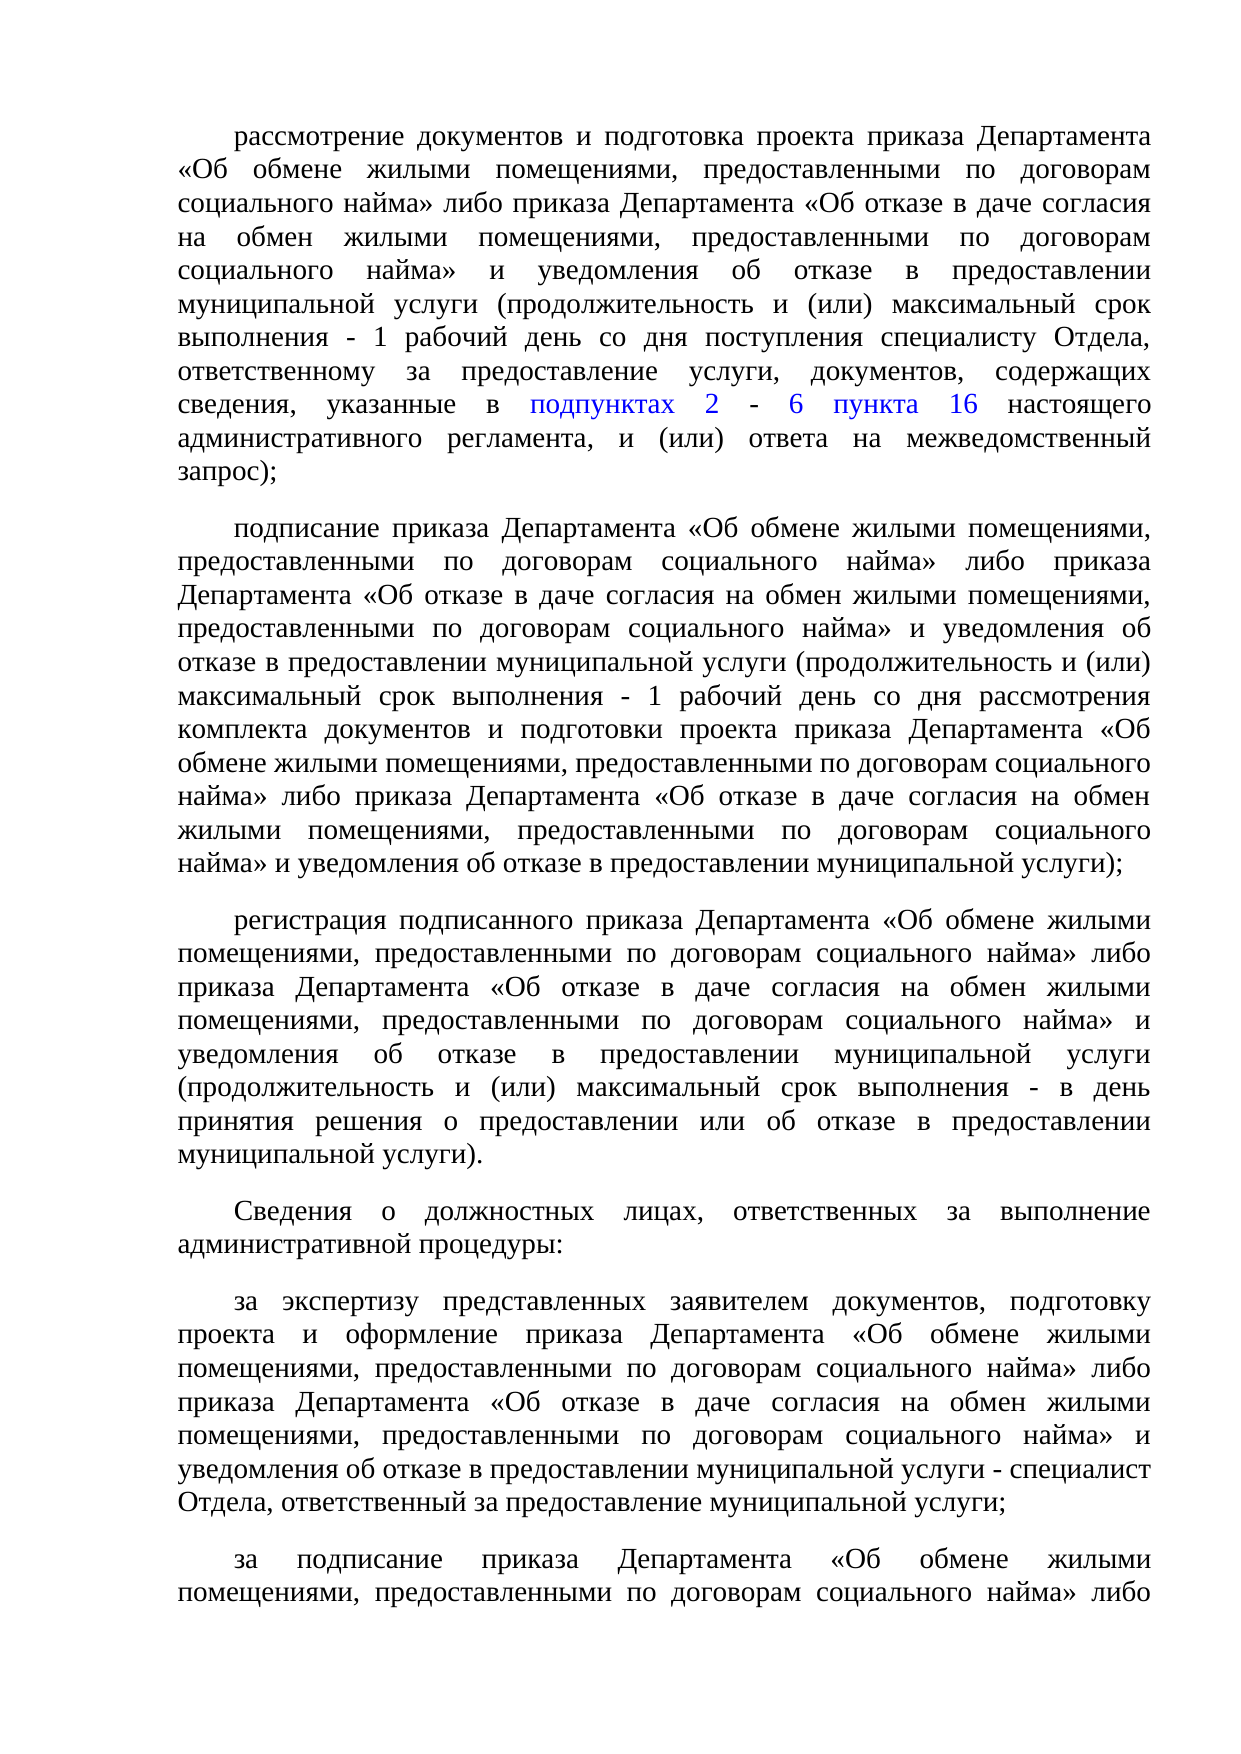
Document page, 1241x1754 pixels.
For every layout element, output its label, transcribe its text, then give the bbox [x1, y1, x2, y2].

text регистрация подписанного приказа Департамента «Об обмене жилыми помещениями, предоставленными по договорам социального найма» либо приказа Департамента «Об отказе в даче согласия на обмен жилыми помещениями, предоставленными по договорам социального найма» и уведомления об отказе в предоставлении муниципальной услуги (продолжительность и (или) максимальный срок выполнения - в день принятия решения о предоставлении или об отказе в предоставлении муниципальной услуги). [177, 902, 1152, 1170]
text рассмотрение документов и подготовка проекта приказа Департамента «Об обмене жилыми помещениями, предоставленными по договорам социального найма» либо приказа Департамента «Об отказе в даче согласия на обмен жилыми помещениями, предоставленными по договорам социального найма» и уведомления об отказе в предоставлении муниципальной услуги (продолжительность и (или) максимальный срок выполнения - 1 рабочий день со дня поступления специалисту Отдела, ответственному за предоставление услуги, документов, содержащих сведения, указанные в подпунктах 2 - 6 пункта 16 настоящего административного регламента, и (или) ответа на межведомственный запрос); [177, 118, 1152, 487]
text за экспертизу представленных заявителем документов, подготовку проекта и оформление приказа Департамента «Об обмене жилыми помещениями, предоставленными по договорам социального найма» либо приказа Департамента «Об отказе в даче согласия на обмен жилыми помещениями, предоставленными по договорам социального найма» и уведомления об отказе в предоставлении муниципальной услуги - специалист Отдела, ответственный за предоставление муниципальной услуги; [177, 1283, 1152, 1518]
text подписание приказа Департамента «Об обмене жилыми помещениями, предоставленными по договорам социального найма» либо приказа Департамента «Об отказе в даче согласия на обмен жилыми помещениями, предоставленными по договорам социального найма» и уведомления об отказе в предоставлении муниципальной услуги (продолжительность и (или) максимальный срок выполнения - 1 рабочий день со дня рассмотрения комплекта документов и подготовки проекта приказа Департамента «Об обмене жилыми помещениями, предоставленными по договорам социального найма» либо приказа Департамента «Об отказе в даче согласия на обмен жилыми помещениями, предоставленными по договорам социального найма» и уведомления об отказе в предоставлении муниципальной услуги); [177, 510, 1152, 879]
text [177, 1541, 1152, 1608]
text Сведения о должностных лицах, ответственных за выполнение административной процедуры: [177, 1193, 1152, 1260]
